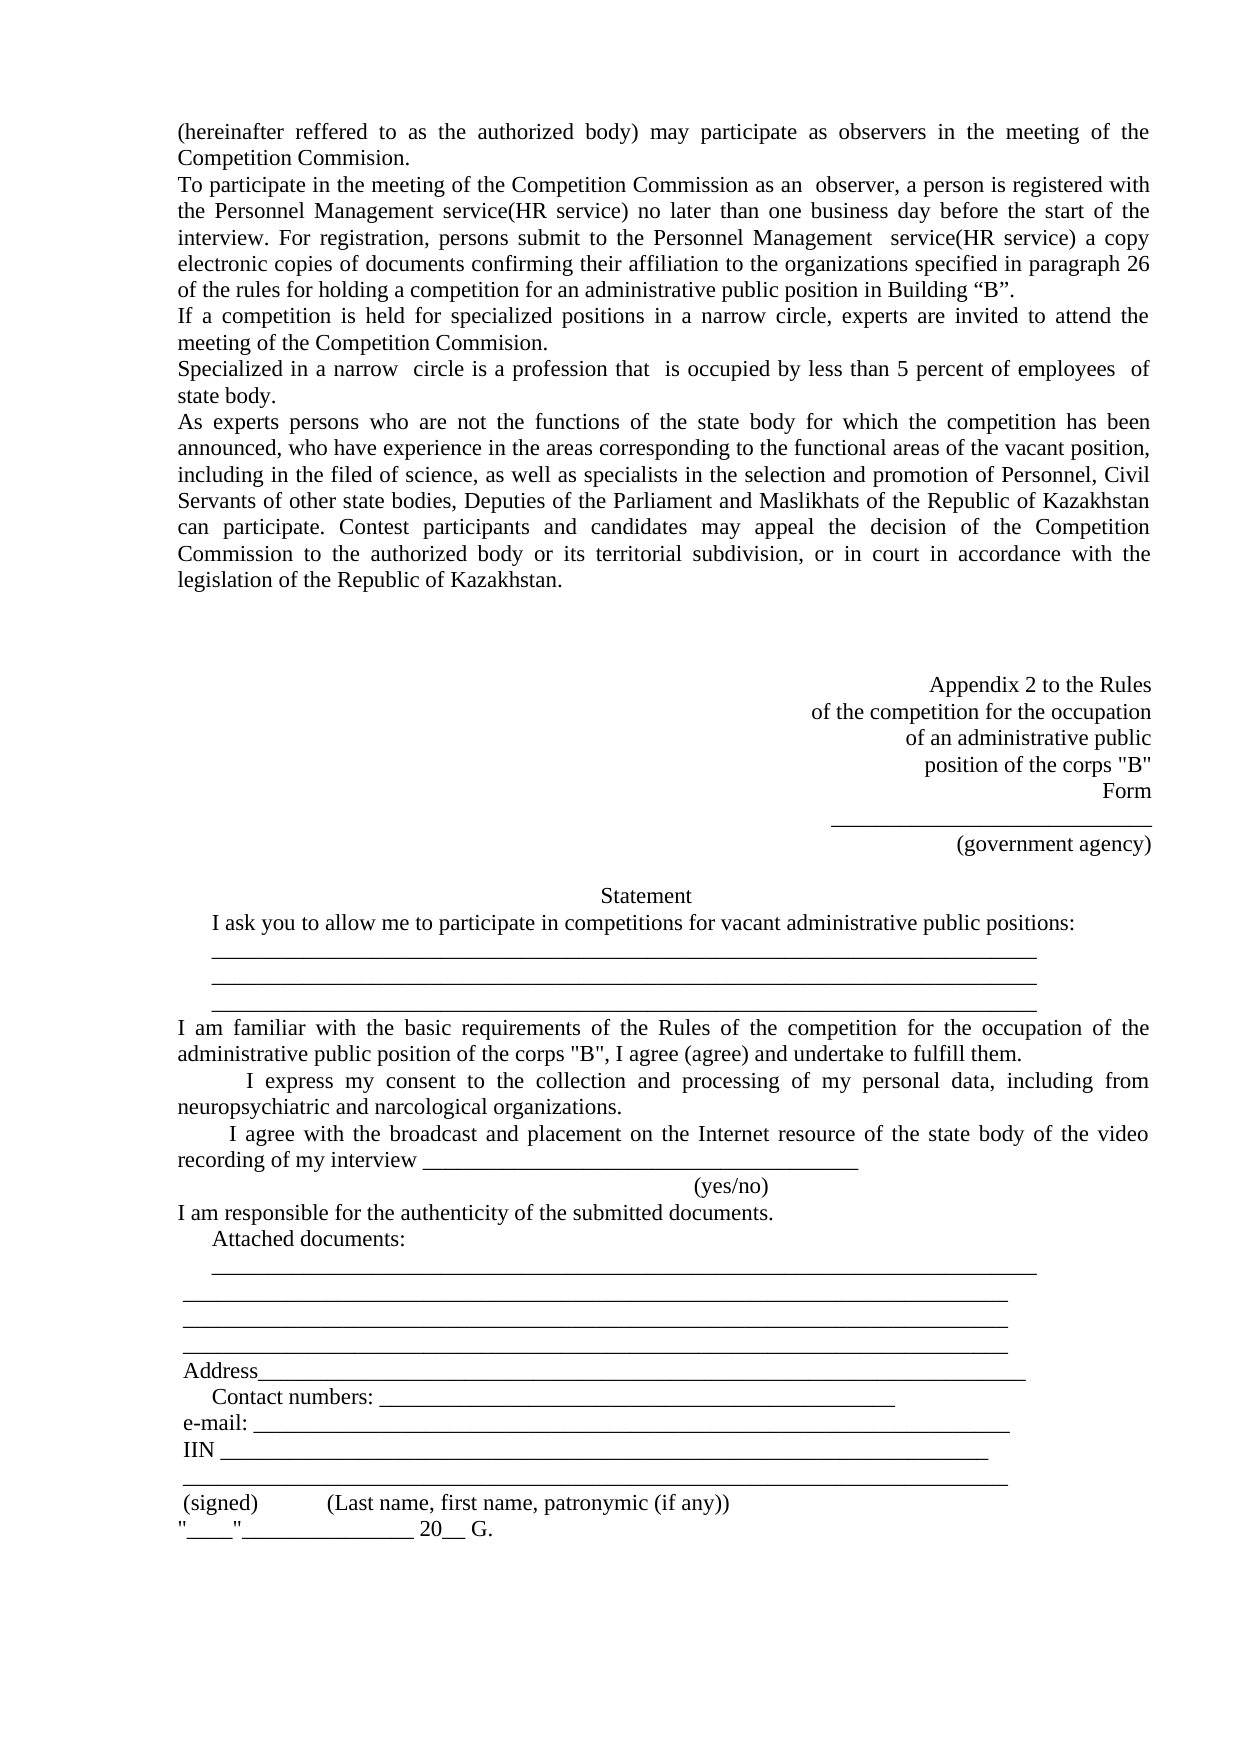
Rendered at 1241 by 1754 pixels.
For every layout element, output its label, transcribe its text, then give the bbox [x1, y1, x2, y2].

text Address___________________________________________________________________ [177, 1357, 1152, 1383]
text Statement [177, 882, 1152, 909]
text ________________________________________________________________________ [177, 1304, 1152, 1330]
text I am responsible for the authenticity of the submitted documents. [177, 1199, 1152, 1225]
text of the competition for the occupation [177, 698, 1152, 724]
text Specialized in a narrow circle is a profession that is occupied by less than 5 percent of employees of state body. [177, 355, 1152, 408]
text ________________________________________________________________________ [177, 961, 1152, 988]
text As experts persons who are not the functions of the state body for which the competition has been announced, who have experience in the areas corresponding to the functional areas of the vacant position, including in the filed of science, as well as specialists in the selection and promotion of Personnel, Civil Servants of other state bodies, Deputies of the Parliament and Maslikhats of the Republic of Kazakhstan can participate. Contest participants and candidates may appeal the decision of the Competition Commission to the authorized body or its territorial subdivision, or in court in accordance with the legislation of the Republic of Kazakhstan. [177, 408, 1152, 592]
text Form [177, 777, 1152, 803]
text (yes/no) [177, 1172, 1152, 1199]
text ________________________________________________________________________ [177, 1462, 1152, 1488]
text (government agency) [177, 830, 1152, 856]
text ________________________________________________________________________ [177, 1278, 1152, 1304]
text ____________________________ [177, 803, 1152, 830]
text To participate in the meeting of the Competition Commission as an observer, a person is registered with the Personnel Management service(HR service) no later than one business day before the start of the interview. For registration, persons submit to the Personnel Management service(HR service) a copy electronic copies of documents confirming their affiliation to the organizations specified in paragraph 26 of the rules for holding a competition for an administrative public position in Building “B”. [177, 171, 1152, 303]
text ________________________________________________________________________ [177, 1330, 1152, 1357]
text I express my consent to the collection and processing of my personal data, including from neuropsychiatric and narcological organizations. [177, 1067, 1152, 1119]
text I agree with the broadcast and placement on the Internet resource of the state body of the video recording of my interview ______________________________________ [177, 1119, 1152, 1172]
text Attached documents: [177, 1225, 1152, 1251]
text ________________________________________________________________________ [177, 1251, 1152, 1278]
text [177, 118, 1152, 171]
text "____"_______________ 20__ G. [177, 1515, 1152, 1541]
text e-mail: __________________________________________________________________ [177, 1409, 1152, 1436]
text I ask you to allow me to participate in competitions for vacant administrative public positions: [177, 909, 1152, 935]
text ________________________________________________________________________ [177, 935, 1152, 961]
text Appendix 2 to the Rules [177, 672, 1152, 698]
text I am familiar with the basic requirements of the Rules of the competition for the occupation of the administrative public position of the corps "B", I agree (agree) and undertake to fulfill them. [177, 1014, 1152, 1067]
text of an administrative public [177, 724, 1152, 751]
text (signed) (Last name, first name, patronymic (if any)) [177, 1488, 1152, 1515]
text If a competition is held for specialized positions in a narrow circle, experts are invited to attend the meeting of the Competition Commision. [177, 303, 1152, 355]
text ________________________________________________________________________ [177, 988, 1152, 1014]
text position of the corps "B" [177, 751, 1152, 777]
text IIN ___________________________________________________________________ [177, 1436, 1152, 1462]
text Contact numbers: _____________________________________________ [177, 1383, 1152, 1409]
